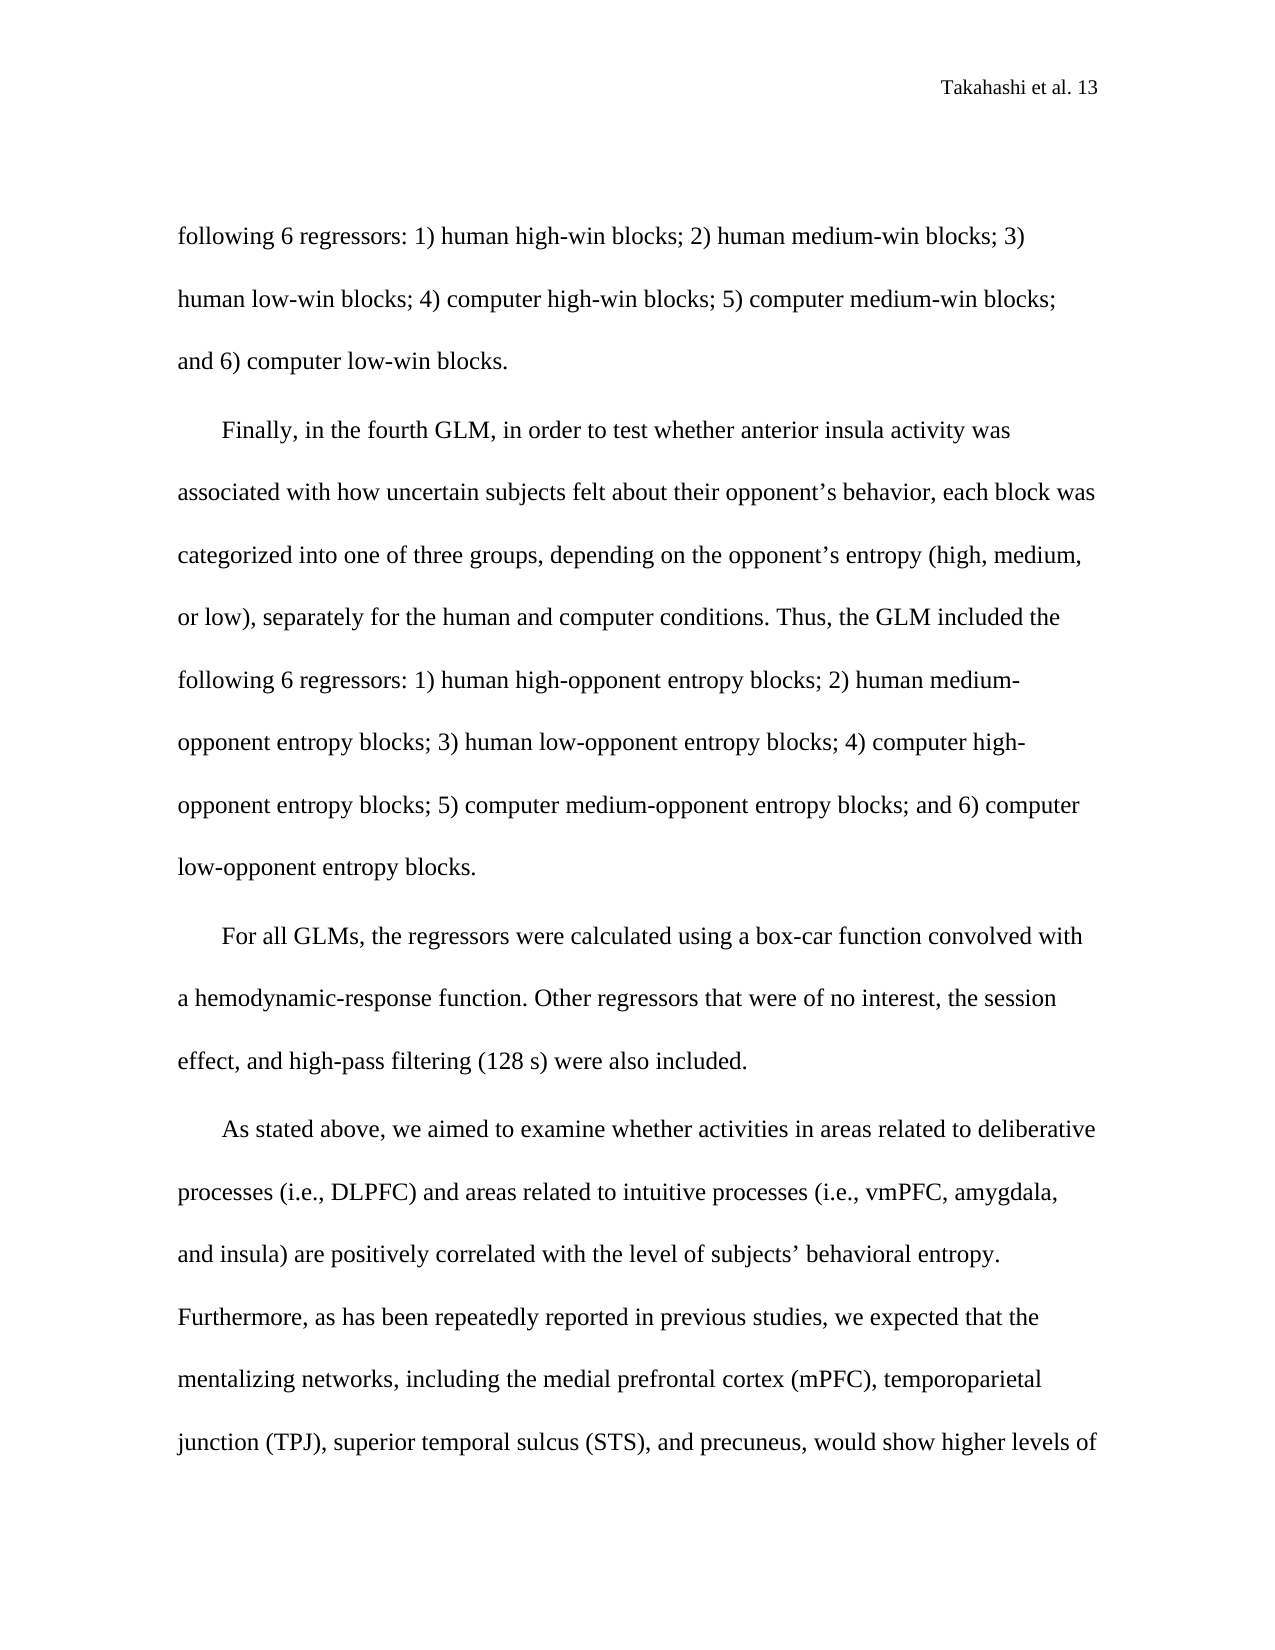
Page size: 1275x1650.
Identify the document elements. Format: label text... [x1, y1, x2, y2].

text For all GLMs, the regressors were calculated using a box-car function convolved with a hemodynamic-response function. Other regressors that were of no interest, the session effect, and high-pass filtering (128 s) were also included. [177, 914, 1098, 1081]
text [177, 215, 1098, 381]
text Finally, in the fourth GLM, in order to test whether anterior insula activity was associated with how uncertain subjects felt about their opponent’s behavior, each block was categorized into one of three groups, depending on the opponent’s entropy (high, medium, or low), separately for the human and computer conditions. Thus, the GLM included the following 6 regressors: 1) human high-opponent entropy blocks; 2) human medium-opponent entropy blocks; 3) human low-opponent entropy blocks; 4) computer high-opponent entropy blocks; 5) computer medium-opponent entropy blocks; and 6) computer low-opponent entropy blocks. [177, 408, 1098, 887]
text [177, 1108, 1098, 1462]
